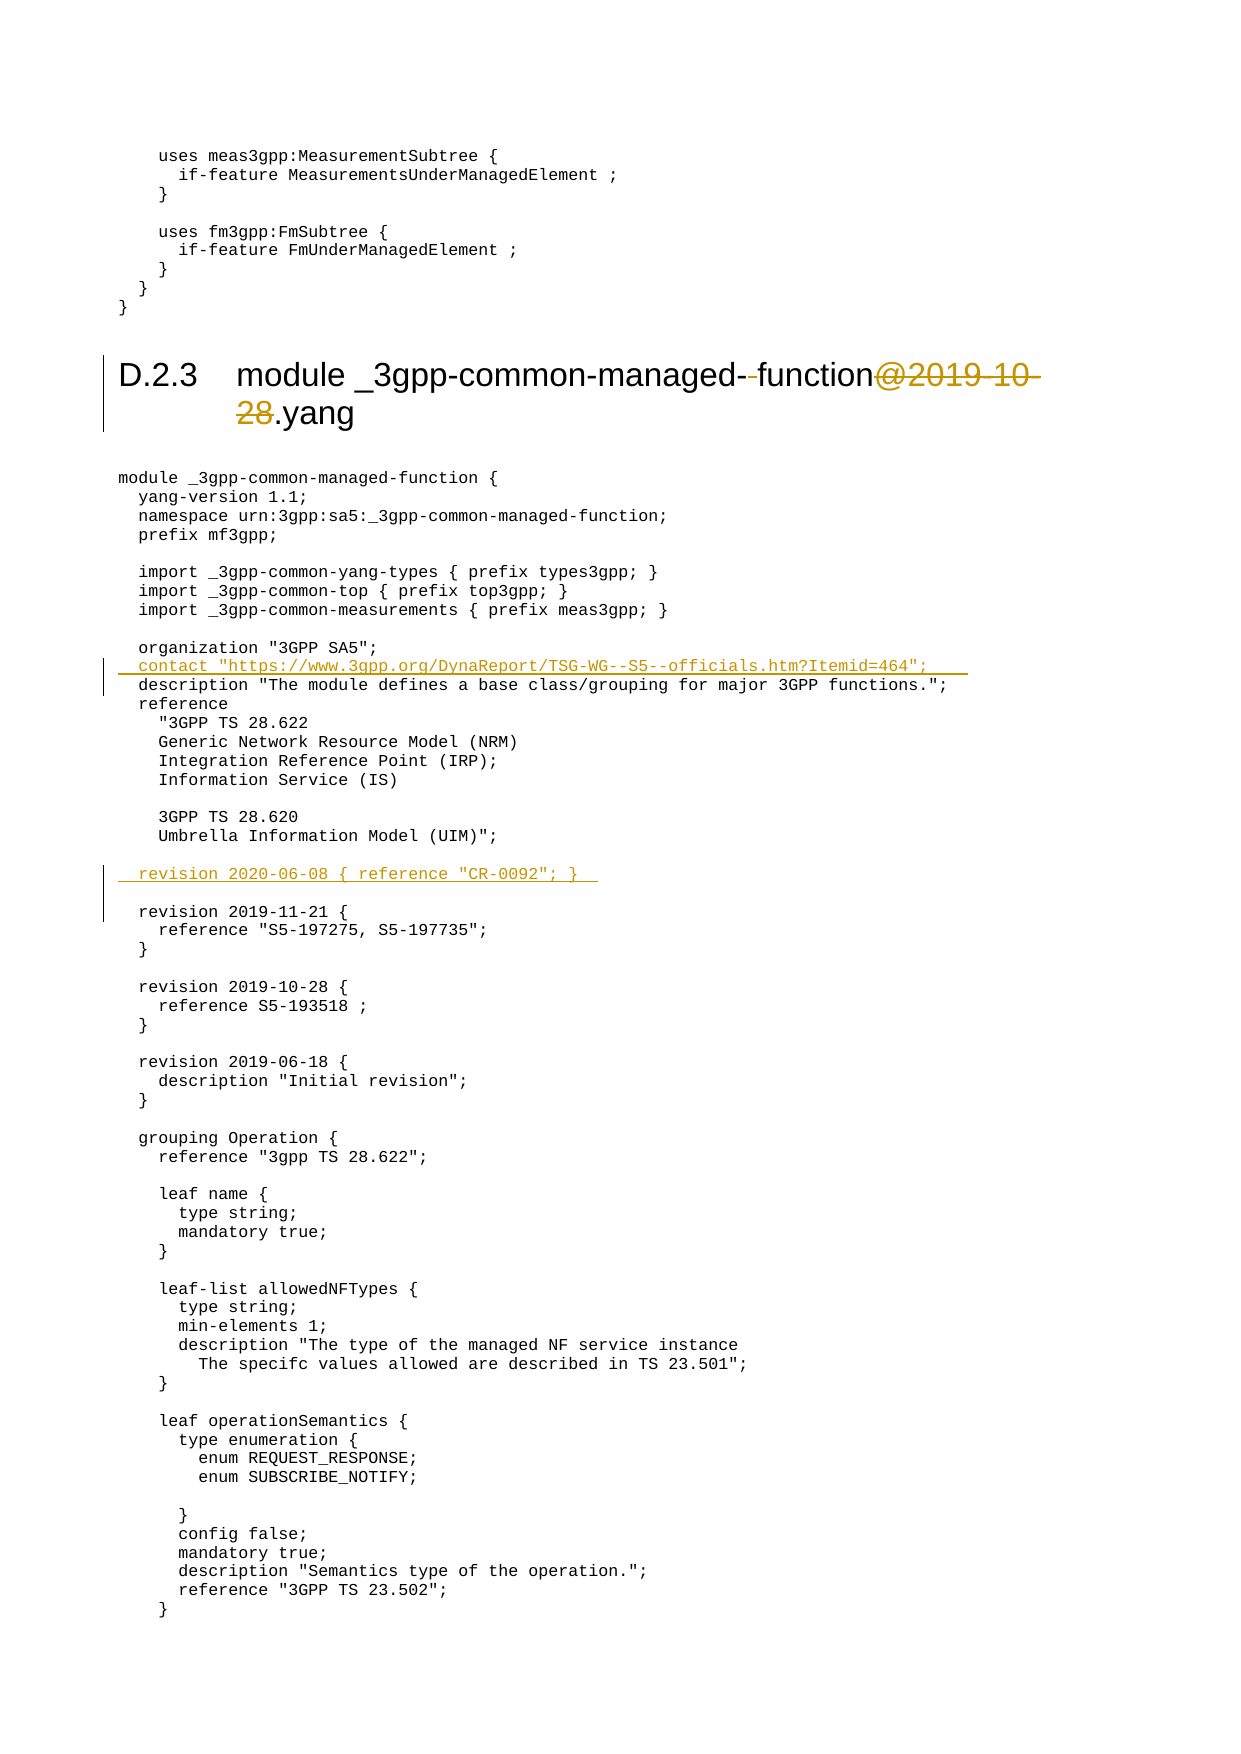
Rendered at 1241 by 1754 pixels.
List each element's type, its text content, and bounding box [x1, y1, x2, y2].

text leaf name { [118, 1186, 1122, 1205]
text reference [118, 696, 1122, 714]
text mandatory true; [118, 1544, 1122, 1563]
text description "The module defines a base class/grouping for major 3GPP functions."; [118, 677, 1122, 696]
text } [118, 1601, 1122, 1619]
text revision 2019-11-21 { [118, 903, 1122, 922]
text prefix mf3gpp; [118, 526, 1122, 545]
text config false; [118, 1525, 1122, 1544]
text yang-version 1.1; [118, 488, 1122, 507]
text } [118, 1092, 1122, 1111]
text enum SUBSCRIBE_NOTIFY; [118, 1469, 1122, 1488]
text module _3gpp-common-managed-function { [118, 469, 1122, 488]
text } [118, 1506, 1122, 1525]
text namespace urn:3gpp:sa5:_3gpp-common-managed-function; [118, 507, 1122, 526]
subtitle D.2.3 module _3gpp-common-managed-function.yang [118, 355, 1122, 432]
text import _3gpp-common-top { prefix top3gpp; } [118, 583, 1122, 601]
text } [118, 1242, 1122, 1261]
text mandatory true; [118, 1224, 1122, 1242]
text type enumeration { [118, 1431, 1122, 1450]
text } [118, 1016, 1122, 1035]
text revision 2019-06-18 { [118, 1054, 1122, 1073]
text description "The type of the managed NF service instance [118, 1337, 1122, 1356]
text reference "3GPP TS 23.502"; [118, 1582, 1122, 1601]
text Umbrella Information Model (UIM)"; [118, 828, 1122, 847]
text description "Initial revision"; [118, 1073, 1122, 1092]
text } [118, 1374, 1122, 1393]
text leaf-list allowedNFTypes { [118, 1280, 1122, 1299]
text organization "3GPP SA5"; [118, 639, 1122, 658]
text The specifc values allowed are described in TS 23.501"; [118, 1356, 1122, 1374]
text reference S5-193518 ; [118, 997, 1122, 1016]
text type string; [118, 1299, 1122, 1318]
text "3GPP TS 28.622 [118, 714, 1122, 733]
text type string; [118, 1205, 1122, 1224]
text reference "3gpp TS 28.622"; [118, 1148, 1122, 1167]
text import _3gpp-common-yang-types { prefix types3gpp; } [118, 564, 1122, 583]
text 3GPP TS 28.620 [118, 809, 1122, 828]
text Information Service (IS) [118, 771, 1122, 790]
text leaf operationSemantics { [118, 1412, 1122, 1431]
text if-feature MeasurementsUnderManagedElement ; [118, 167, 1122, 185]
text } [118, 185, 1122, 204]
text revision 2019-10-28 { [118, 978, 1122, 997]
text import _3gpp-common-measurements { prefix meas3gpp; } [118, 601, 1122, 620]
text uses fm3gpp:FmSubtree { [118, 223, 1122, 242]
text Integration Reference Point (IRP); [118, 752, 1122, 771]
text } [118, 941, 1122, 960]
text grouping Operation { [118, 1129, 1122, 1148]
text enum REQUEST_RESPONSE; [118, 1450, 1122, 1469]
text uses meas3gpp:MeasurementSubtree { [118, 148, 1122, 167]
text if-feature FmUnderManagedElement ; [118, 242, 1122, 261]
text } [118, 298, 1122, 317]
text reference "S5-197275, S5-197735"; [118, 922, 1122, 941]
text Generic Network Resource Model (NRM) [118, 733, 1122, 752]
text min-elements 1; [118, 1318, 1122, 1337]
text } [118, 261, 1122, 280]
text description "Semantics type of the operation."; [118, 1563, 1122, 1582]
text } [118, 280, 1122, 298]
